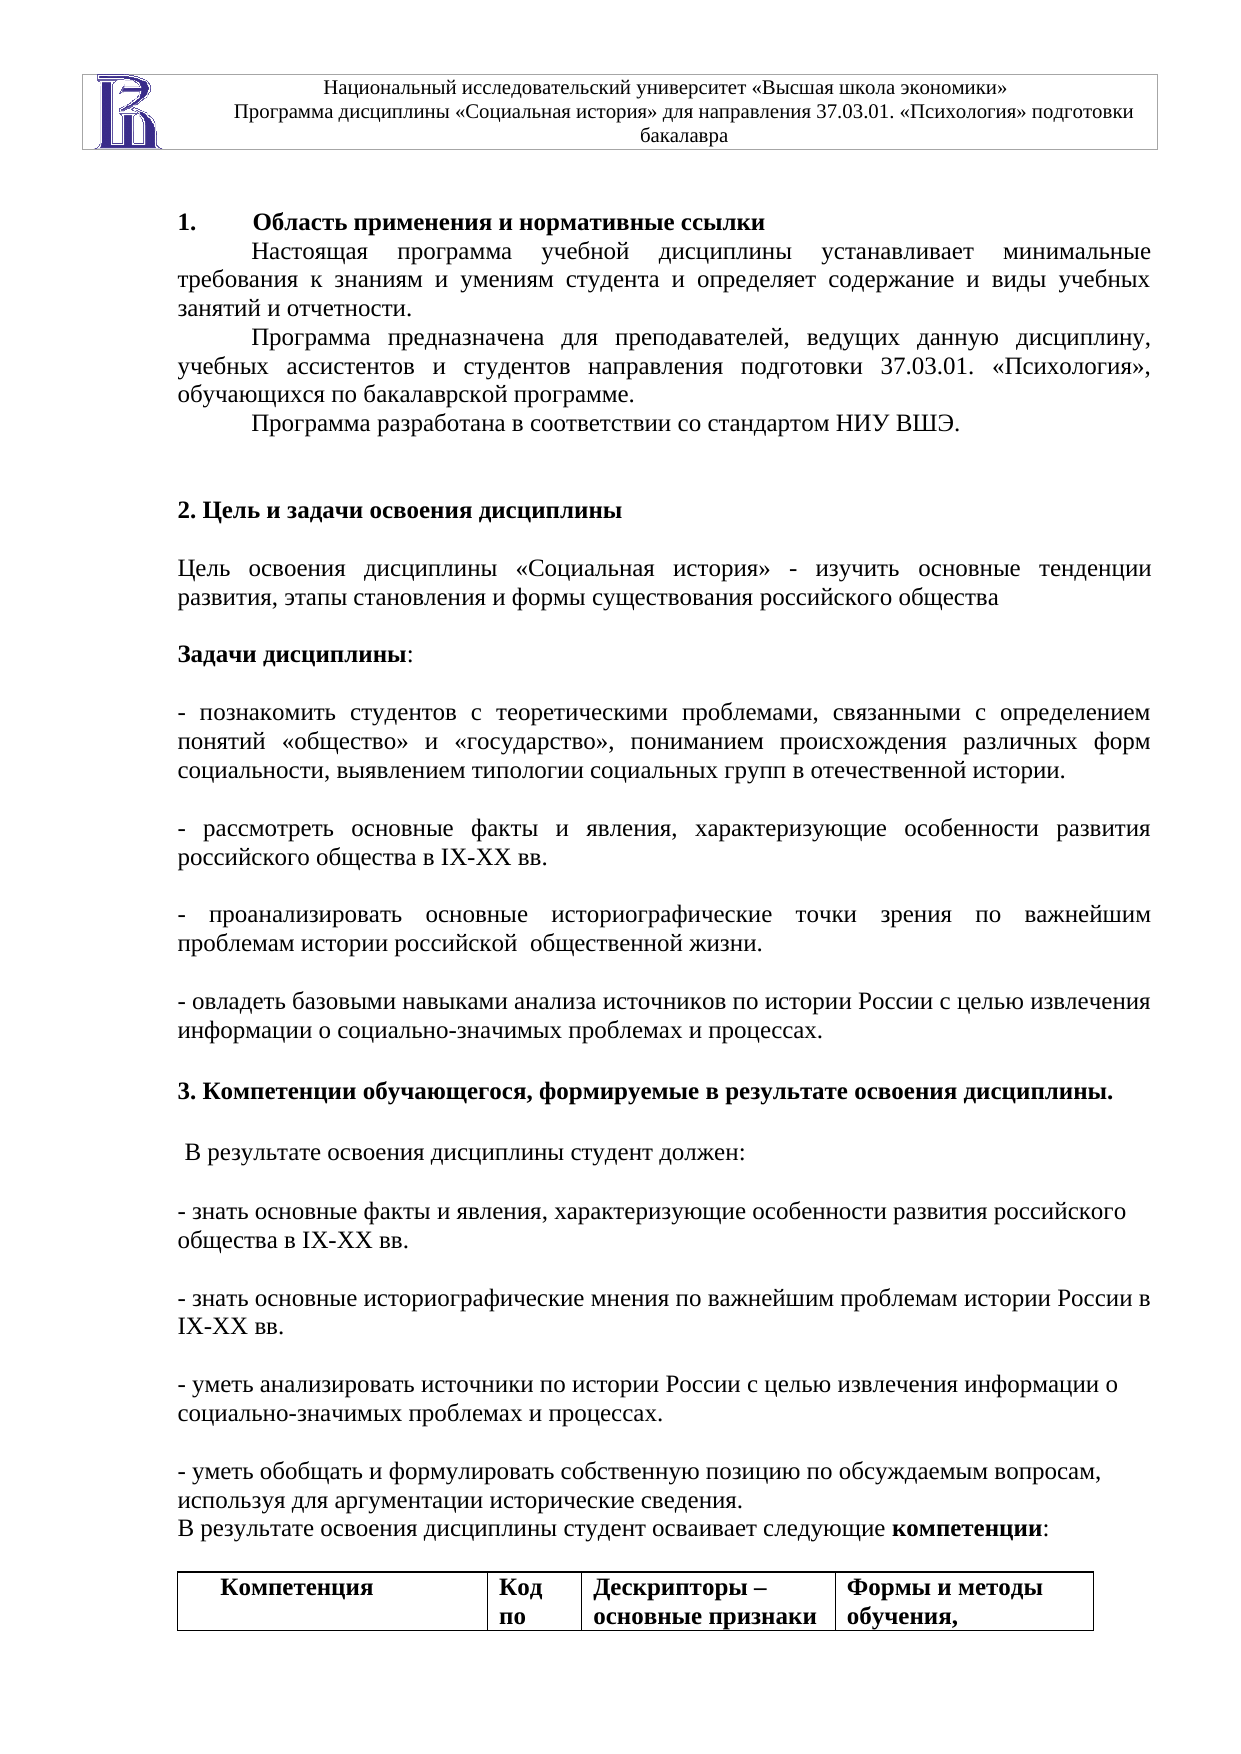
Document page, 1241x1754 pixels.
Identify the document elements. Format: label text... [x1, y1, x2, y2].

text 3. Компетенции обучающегося, формируемые в результате освоения дисциплины. [177, 1073, 1152, 1105]
table_header Компетенция [178, 1573, 487, 1630]
table_header Формы и методы обучения, способствующие формированию и развитию компетенции [836, 1573, 1093, 1630]
text 2. Цель и задачи освоения дисциплины [177, 495, 1152, 524]
text - овладеть базовыми навыками анализа источников по истории России с целью извлечения информации о социально-значимых проблемах и процессах. [177, 986, 1152, 1044]
text - уметь обобщать и формулировать собственную позицию по обсуждаемым вопросам, используя для аргументации исторические сведения. В результате освоения дисциплины студент осваивает следующие компетенции: [177, 1456, 1152, 1542]
text - знать основные факты и явления, характеризующие особенности развития российского общества в IX-XX вв. [177, 1196, 1152, 1253]
text Задачи дисциплины: [177, 639, 1152, 668]
text Программа предназначена для преподавателей, ведущих данную дисциплину, учебных ассистентов и студентов направления подготовки 37.03.01. «Психология», обучающихся по бакалаврской программе. [177, 322, 1152, 408]
picture [93, 74, 163, 149]
text Настоящая программа учебной дисциплины устанавливает минимальные требования к знаниям и умениям студента и определяет содержание и виды учебных занятий и отчетности. [177, 236, 1152, 322]
text - знать основные историографические мнения по важнейшим проблемам истории России в IX-XX вв. [177, 1283, 1152, 1340]
text - уметь анализировать источники по истории России с целью извлечения информации о социально-значимых проблемах и процессах. [177, 1369, 1152, 1427]
text - познакомить студентов с теоретическими проблемами, связанными с определением понятий «общество» и «государство», пониманием происхождения различных форм социальности, выявлением типологии социальных групп в отечественной истории. [177, 697, 1152, 784]
table_header Дескрипторы – основные признаки освоения (показатели достижения результата) [582, 1573, 835, 1630]
text В результате освоения дисциплины студент должен: [177, 1134, 1152, 1167]
list Область применения и нормативные ссылки [177, 207, 1152, 236]
text - проанализировать основные историографические точки зрения по важнейшим проблемам истории российской общественной жизни. [177, 899, 1152, 957]
table_header Код по НИУ [488, 1573, 581, 1630]
text - рассмотреть основные факты и явления, характеризующие особенности развития российского общества в IX-XX вв. [177, 813, 1152, 870]
text Цель освоения дисциплины «Социальная история» - изучить основные тенденции развития, этапы становления и формы существования российского общества [177, 553, 1152, 610]
text Программа разработана в соответствии со стандартом НИУ ВШЭ. [177, 408, 1152, 437]
